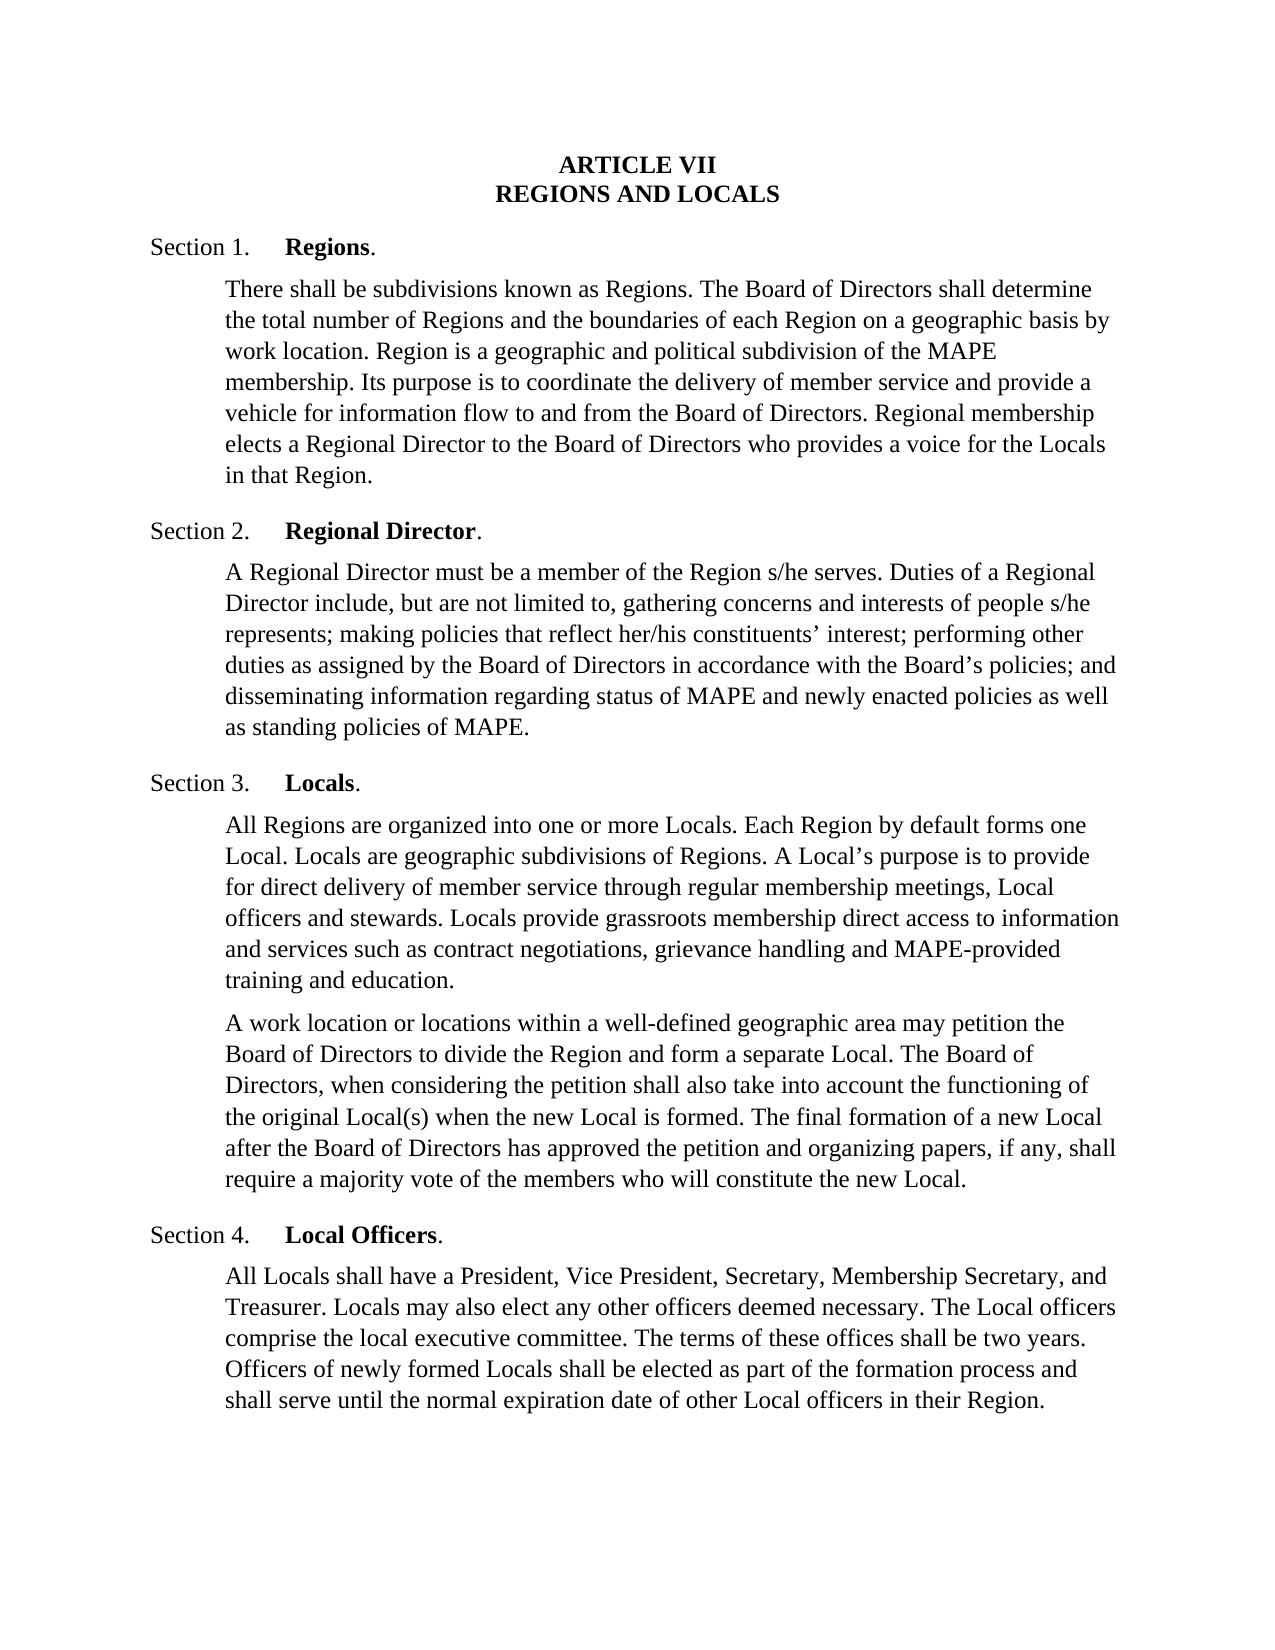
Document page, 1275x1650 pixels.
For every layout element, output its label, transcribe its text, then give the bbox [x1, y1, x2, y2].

text All Locals shall have a President, Vice President, Secretary, Membership Secretary, and Treasurer. Locals may also elect any other officers deemed necessary. The Local officers comprise the local executive committee. The terms of these offices shall be two years. Officers of newly formed Locals shall be elected as part of the formation process and shall serve until the normal expiration date of other Local officers in their Region. [225, 1261, 1125, 1414]
subtitle Section 2. Regional Director. [150, 516, 1125, 545]
subtitle REGIONS AND LOCALS [150, 179, 1125, 207]
subtitle Section 1. Regions. [150, 232, 1125, 261]
text All Regions are organized into one or more Locals. Each Region by default forms one Local. Locals are geographic subdivisions of Regions. A Local’s purpose is to provide for direct delivery of member service through regular membership meetings, Local officers and stewards. Locals provide grassroots membership direct access to information and services such as contract negotiations, grievance handling and MAPE-provided training and education. [225, 810, 1125, 994]
subtitle ARTICLE VII [150, 150, 1125, 179]
subtitle Section 3. Locals. [150, 768, 1125, 797]
text A work location or locations within a well-defined geographic area may petition the Board of Directors to divide the Region and form a separate Local. The Board of Directors, when considering the petition shall also take into account the functioning of the original Local(s) when the new Local is formed. The final formation of a new Local after the Board of Directors has approved the petition and organizing papers, if any, shall require a majority vote of the members who will constitute the new Local. [225, 1008, 1125, 1192]
subtitle Section 4. Local Officers. [150, 1220, 1125, 1248]
text A Regional Director must be a member of the Region s/he serves. Duties of a Regional Director include, but are not limited to, gathering concerns and interests of people s/he represents; making policies that reflect her/his constituents’ interest; performing other duties as assigned by the Board of Directors in accordance with the Board’s policies; and disseminating information regarding status of MAPE and newly enacted policies as well as standing policies of MAPE. [225, 557, 1125, 741]
text There shall be subdivisions known as Regions. The Board of Directors shall determine the total number of Regions and the boundaries of each Region on a geographic basis by work location. Region is a geographic and political subdivision of the MAPE membership. Its purpose is to coordinate the delivery of member service and provide a vehicle for information flow to and from the Board of Directors. Regional membership elects a Regional Director to the Board of Directors who provides a voice for the Locals in that Region. [225, 274, 1125, 489]
